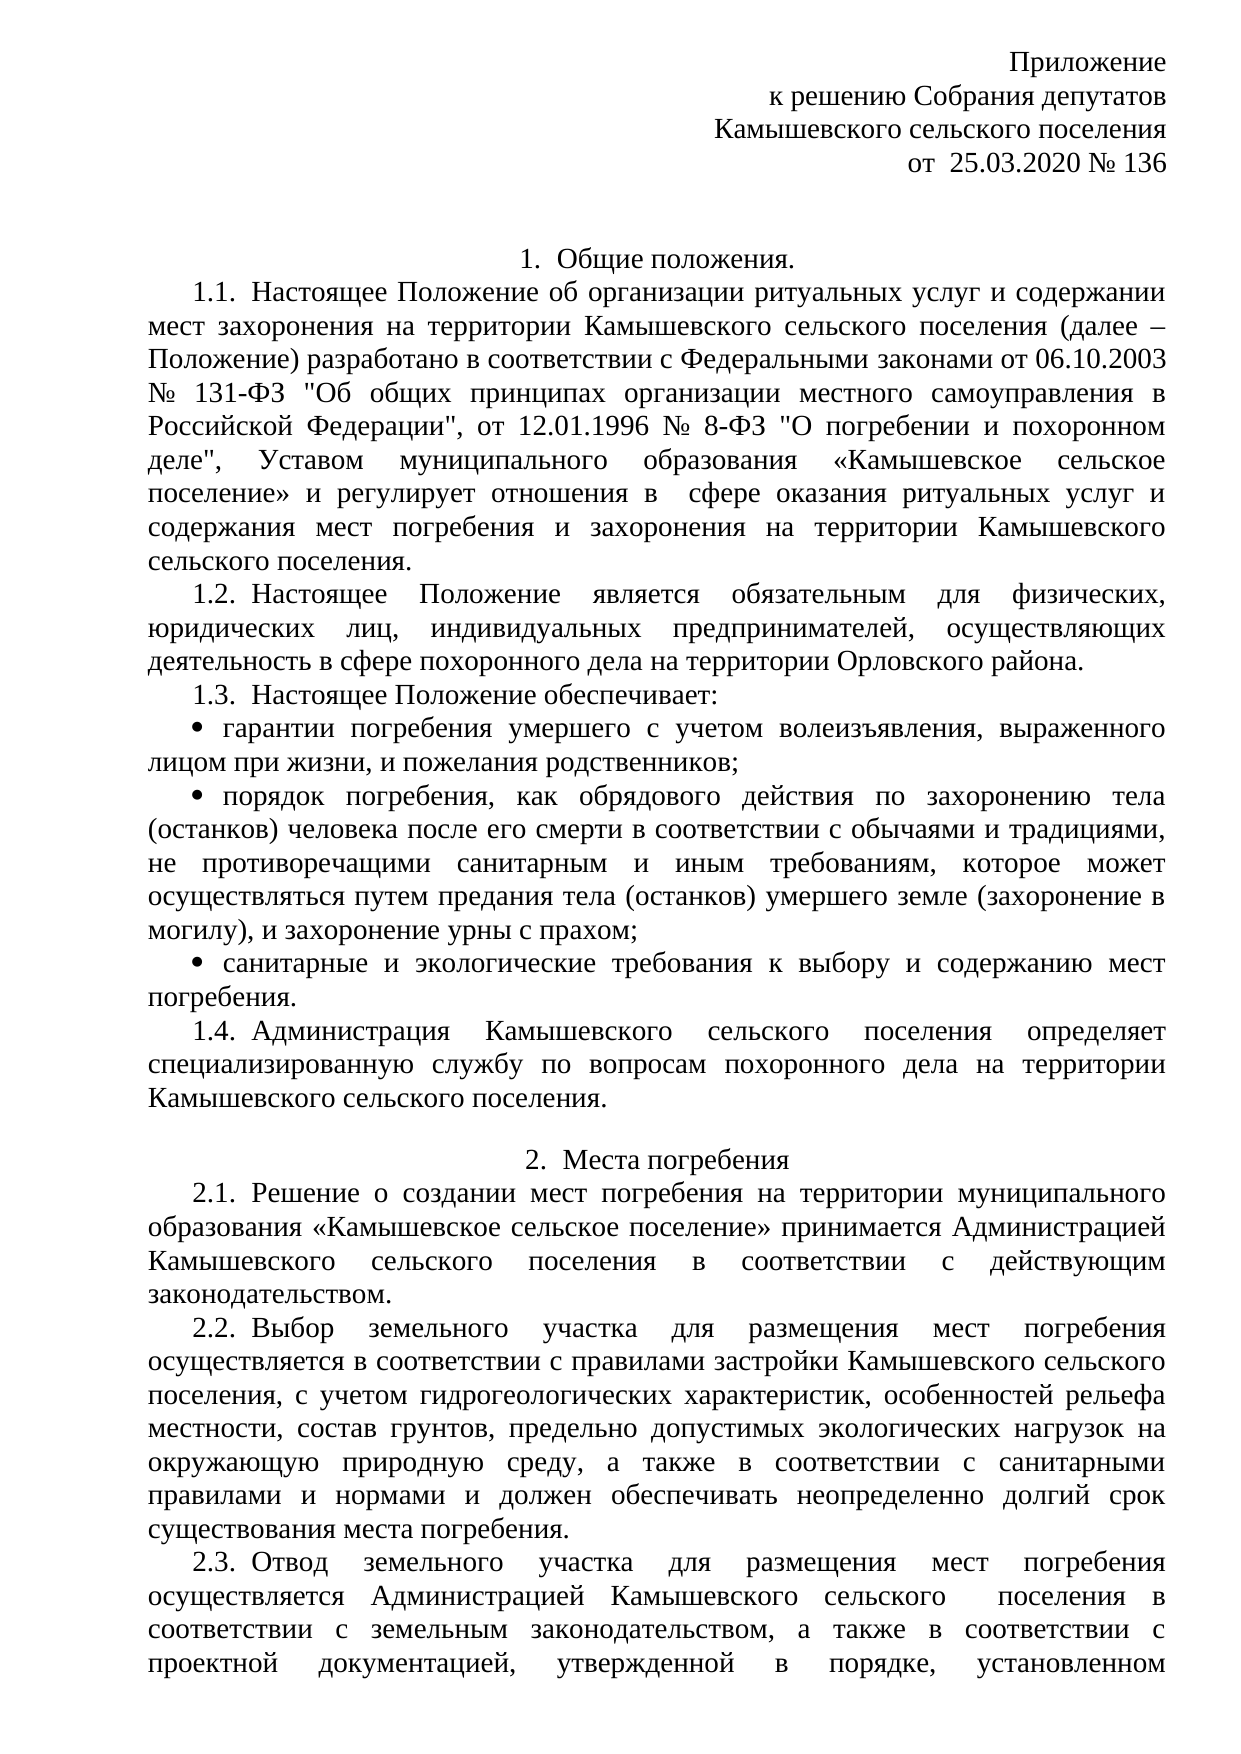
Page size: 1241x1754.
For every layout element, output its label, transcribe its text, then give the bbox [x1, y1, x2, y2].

list Администрация Камышевского сельского поселения определяет специализированную службу по вопросам похоронного дела на территории Камышевского сельского поселения. [148, 1013, 1167, 1113]
list Настоящее Положение обеспечивает: [148, 677, 1167, 710]
text Камышевского сельского поселения [148, 111, 1167, 145]
list санитарные и экологические требования к выбору и содержанию мест погребения. [148, 945, 1167, 1013]
text от 25.03.2020 № 136 [148, 145, 1167, 178]
list Настоящее Положение является обязательным для физических, юридических лиц, индивидуальных предпринимателей, осуществляющих деятельность в сфере похоронного дела на территории Орловского района. [148, 576, 1167, 677]
list порядок погребения, как обрядового действия по захоронению тела (останков) человека после его смерти в соответствии с обычаями и традициями, не противоречащими санитарным и иным требованиям, которое может осуществляться путем предания тела (останков) умершего земле (захоронение в могилу), и захоронение урны с прахом; [148, 778, 1167, 945]
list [148, 1544, 1167, 1679]
list Настоящее Положение об организации ритуальных услуг и содержании мест захоронения на территории Камышевского сельского поселения (далее – Положение) разработано в соответствии с Федеральными законами от 06.10.2003 № 131-ФЗ "Об общих принципах организации местного самоуправления в Российской Федерации", от 12.01.1996 № 8-ФЗ "О погребении и похоронном деле", Уставом муниципального образования «Камышевское сельское поселение» и регулирует отношения в сфере оказания ритуальных услуг и содержания мест погребения и захоронения на территории Камышевского сельского поселения. [148, 274, 1167, 476]
list Общие положения. [148, 241, 1167, 274]
list Выбор земельного участка для размещения мест погребения осуществляется в соответствии с правилами застройки Камышевского сельского поселения, с учетом гидрогеологических характеристик, особенностей рельефа местности, состав грунтов, предельно допустимых экологических нагрузок на окружающую природную среду, а также в соответствии с санитарными правилами и нормами и должен обеспечивать неопределенно долгий срок существования места погребения. [148, 1310, 1167, 1544]
text к решению Собрания депутатов [148, 78, 1167, 111]
list Места погребения [148, 1142, 1167, 1176]
list гарантии погребения умершего с учетом волеизъявления, выраженного лицом при жизни, и пожелания родственников; [148, 710, 1167, 778]
list Решение о создании мест погребения на территории муниципального образования «Камышевское сельское поселение» принимается Администрацией Камышевского сельского поселения в соответствии с действующим законодательством. [148, 1176, 1167, 1310]
text Приложение [148, 44, 1167, 78]
list Настоящее Положение об организации ритуальных услуг и содержании мест захоронения на территории Камышевского сельского поселения (далее – Положение) разработано в соответствии с Федеральными законами от 06.10.2003 № 131-ФЗ "Об общих принципах организации местного самоуправления в Российской Федерации", от 12.01.1996 № 8-ФЗ "О погребении и похоронном деле", Уставом муниципального образования «Камышевское сельское поселение» и регулирует отношения в сфере оказания ритуальных услуг и содержания мест погребения и захоронения на территории Камышевского сельского поселения. [148, 476, 1167, 576]
